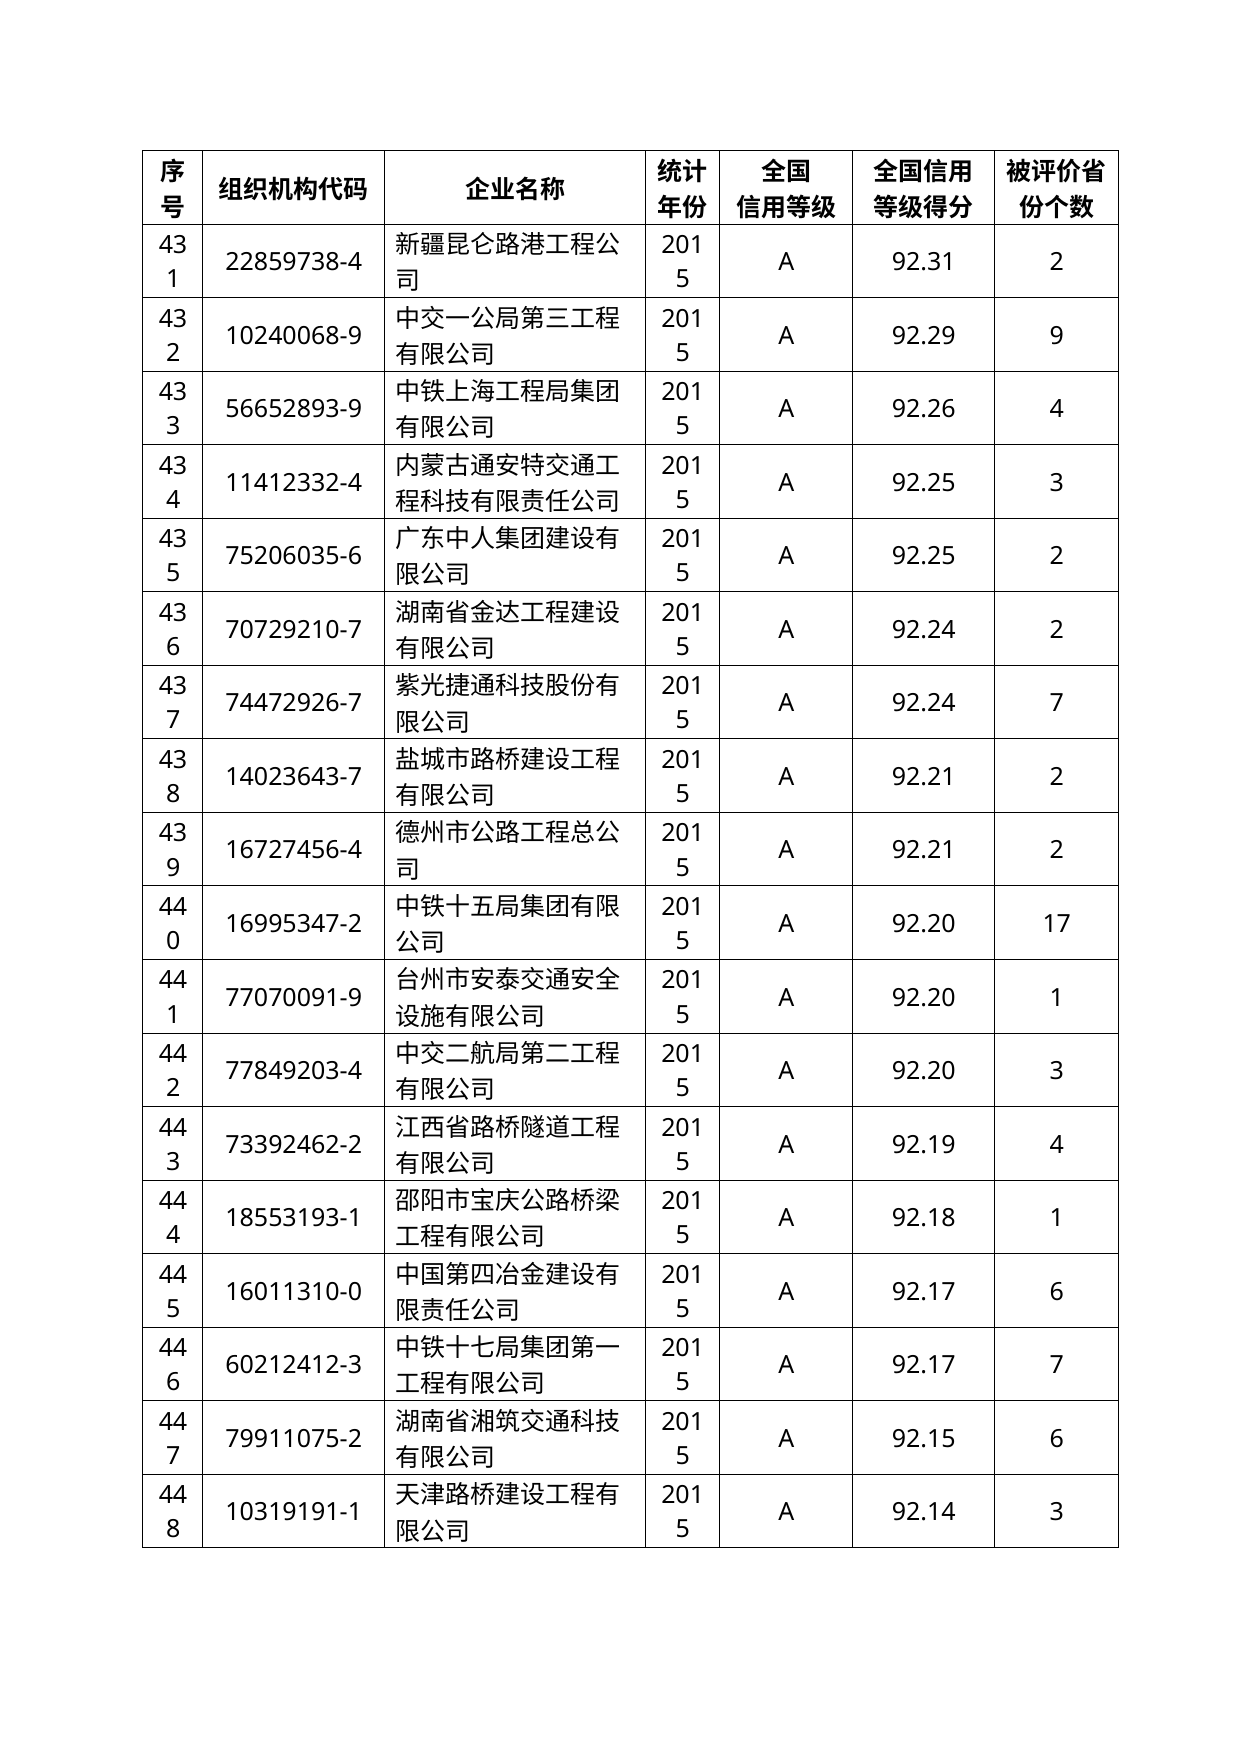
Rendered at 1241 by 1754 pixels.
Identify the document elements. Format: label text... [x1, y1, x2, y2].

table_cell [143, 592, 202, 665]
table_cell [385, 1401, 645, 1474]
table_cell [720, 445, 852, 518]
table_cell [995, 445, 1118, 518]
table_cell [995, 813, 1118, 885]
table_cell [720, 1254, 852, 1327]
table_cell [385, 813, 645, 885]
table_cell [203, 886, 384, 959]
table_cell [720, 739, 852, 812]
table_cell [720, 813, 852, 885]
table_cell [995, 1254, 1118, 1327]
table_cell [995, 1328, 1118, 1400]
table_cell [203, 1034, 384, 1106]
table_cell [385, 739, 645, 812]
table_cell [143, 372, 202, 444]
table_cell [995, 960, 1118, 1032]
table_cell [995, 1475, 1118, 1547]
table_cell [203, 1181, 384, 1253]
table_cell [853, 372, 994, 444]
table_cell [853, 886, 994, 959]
table_header 全国信用等级得分 [853, 151, 994, 223]
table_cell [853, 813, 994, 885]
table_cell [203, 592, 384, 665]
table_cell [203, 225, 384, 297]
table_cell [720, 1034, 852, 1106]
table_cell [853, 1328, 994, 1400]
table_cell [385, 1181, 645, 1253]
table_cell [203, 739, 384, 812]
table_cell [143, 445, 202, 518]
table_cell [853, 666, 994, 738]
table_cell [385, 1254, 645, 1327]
table_header 企业名称 [385, 151, 645, 223]
table_header 统计年份 [646, 151, 719, 223]
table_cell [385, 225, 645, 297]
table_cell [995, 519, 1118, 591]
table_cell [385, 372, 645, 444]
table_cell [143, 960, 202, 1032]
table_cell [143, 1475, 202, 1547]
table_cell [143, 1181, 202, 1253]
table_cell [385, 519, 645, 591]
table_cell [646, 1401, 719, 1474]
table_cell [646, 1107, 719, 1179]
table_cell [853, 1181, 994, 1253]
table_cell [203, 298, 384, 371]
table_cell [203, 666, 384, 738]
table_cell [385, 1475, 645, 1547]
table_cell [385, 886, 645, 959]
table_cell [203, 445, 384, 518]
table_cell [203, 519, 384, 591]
table_header 组织机构代码 [203, 151, 384, 223]
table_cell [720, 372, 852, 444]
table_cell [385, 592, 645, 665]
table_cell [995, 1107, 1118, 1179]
table_header 序号 [143, 151, 202, 223]
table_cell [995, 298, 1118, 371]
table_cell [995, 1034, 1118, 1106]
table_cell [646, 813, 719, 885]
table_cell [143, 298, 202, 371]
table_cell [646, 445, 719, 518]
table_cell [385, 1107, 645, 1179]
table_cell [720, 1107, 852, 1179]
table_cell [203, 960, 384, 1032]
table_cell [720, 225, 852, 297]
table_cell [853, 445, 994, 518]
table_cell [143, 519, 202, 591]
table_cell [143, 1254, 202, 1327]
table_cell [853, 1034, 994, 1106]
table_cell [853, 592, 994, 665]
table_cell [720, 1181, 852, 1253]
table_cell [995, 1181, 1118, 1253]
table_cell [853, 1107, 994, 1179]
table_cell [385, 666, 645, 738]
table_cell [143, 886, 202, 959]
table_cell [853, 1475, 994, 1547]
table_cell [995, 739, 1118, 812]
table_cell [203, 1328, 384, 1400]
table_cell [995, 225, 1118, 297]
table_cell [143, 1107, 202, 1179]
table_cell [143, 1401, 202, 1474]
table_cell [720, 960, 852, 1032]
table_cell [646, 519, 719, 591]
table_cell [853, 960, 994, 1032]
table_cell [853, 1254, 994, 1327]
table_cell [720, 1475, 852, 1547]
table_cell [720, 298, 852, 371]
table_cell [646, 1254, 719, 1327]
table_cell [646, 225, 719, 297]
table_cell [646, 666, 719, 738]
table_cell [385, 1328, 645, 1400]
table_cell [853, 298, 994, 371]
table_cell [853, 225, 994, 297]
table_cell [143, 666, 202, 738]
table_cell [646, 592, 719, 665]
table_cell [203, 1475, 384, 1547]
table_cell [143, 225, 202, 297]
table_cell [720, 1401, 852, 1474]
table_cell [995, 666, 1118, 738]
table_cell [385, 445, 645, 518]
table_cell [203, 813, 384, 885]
table_header 被评价省份个数 [995, 151, 1118, 223]
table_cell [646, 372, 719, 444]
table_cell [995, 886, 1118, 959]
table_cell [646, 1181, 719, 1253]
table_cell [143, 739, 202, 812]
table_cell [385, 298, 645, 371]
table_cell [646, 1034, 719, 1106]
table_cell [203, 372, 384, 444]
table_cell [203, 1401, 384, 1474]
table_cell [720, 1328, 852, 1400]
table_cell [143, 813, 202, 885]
table_header 全国 信用等级 [720, 151, 852, 223]
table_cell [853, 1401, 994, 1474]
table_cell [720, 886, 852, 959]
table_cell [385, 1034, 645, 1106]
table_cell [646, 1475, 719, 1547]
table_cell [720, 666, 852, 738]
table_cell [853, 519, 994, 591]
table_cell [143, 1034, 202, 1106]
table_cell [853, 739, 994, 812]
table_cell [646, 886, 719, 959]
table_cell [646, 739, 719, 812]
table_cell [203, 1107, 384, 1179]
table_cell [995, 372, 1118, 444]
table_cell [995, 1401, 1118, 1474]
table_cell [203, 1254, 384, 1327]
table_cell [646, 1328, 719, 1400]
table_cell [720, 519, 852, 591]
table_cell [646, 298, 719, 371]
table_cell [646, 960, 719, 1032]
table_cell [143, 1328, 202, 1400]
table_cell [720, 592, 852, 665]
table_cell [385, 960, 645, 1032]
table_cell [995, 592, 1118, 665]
